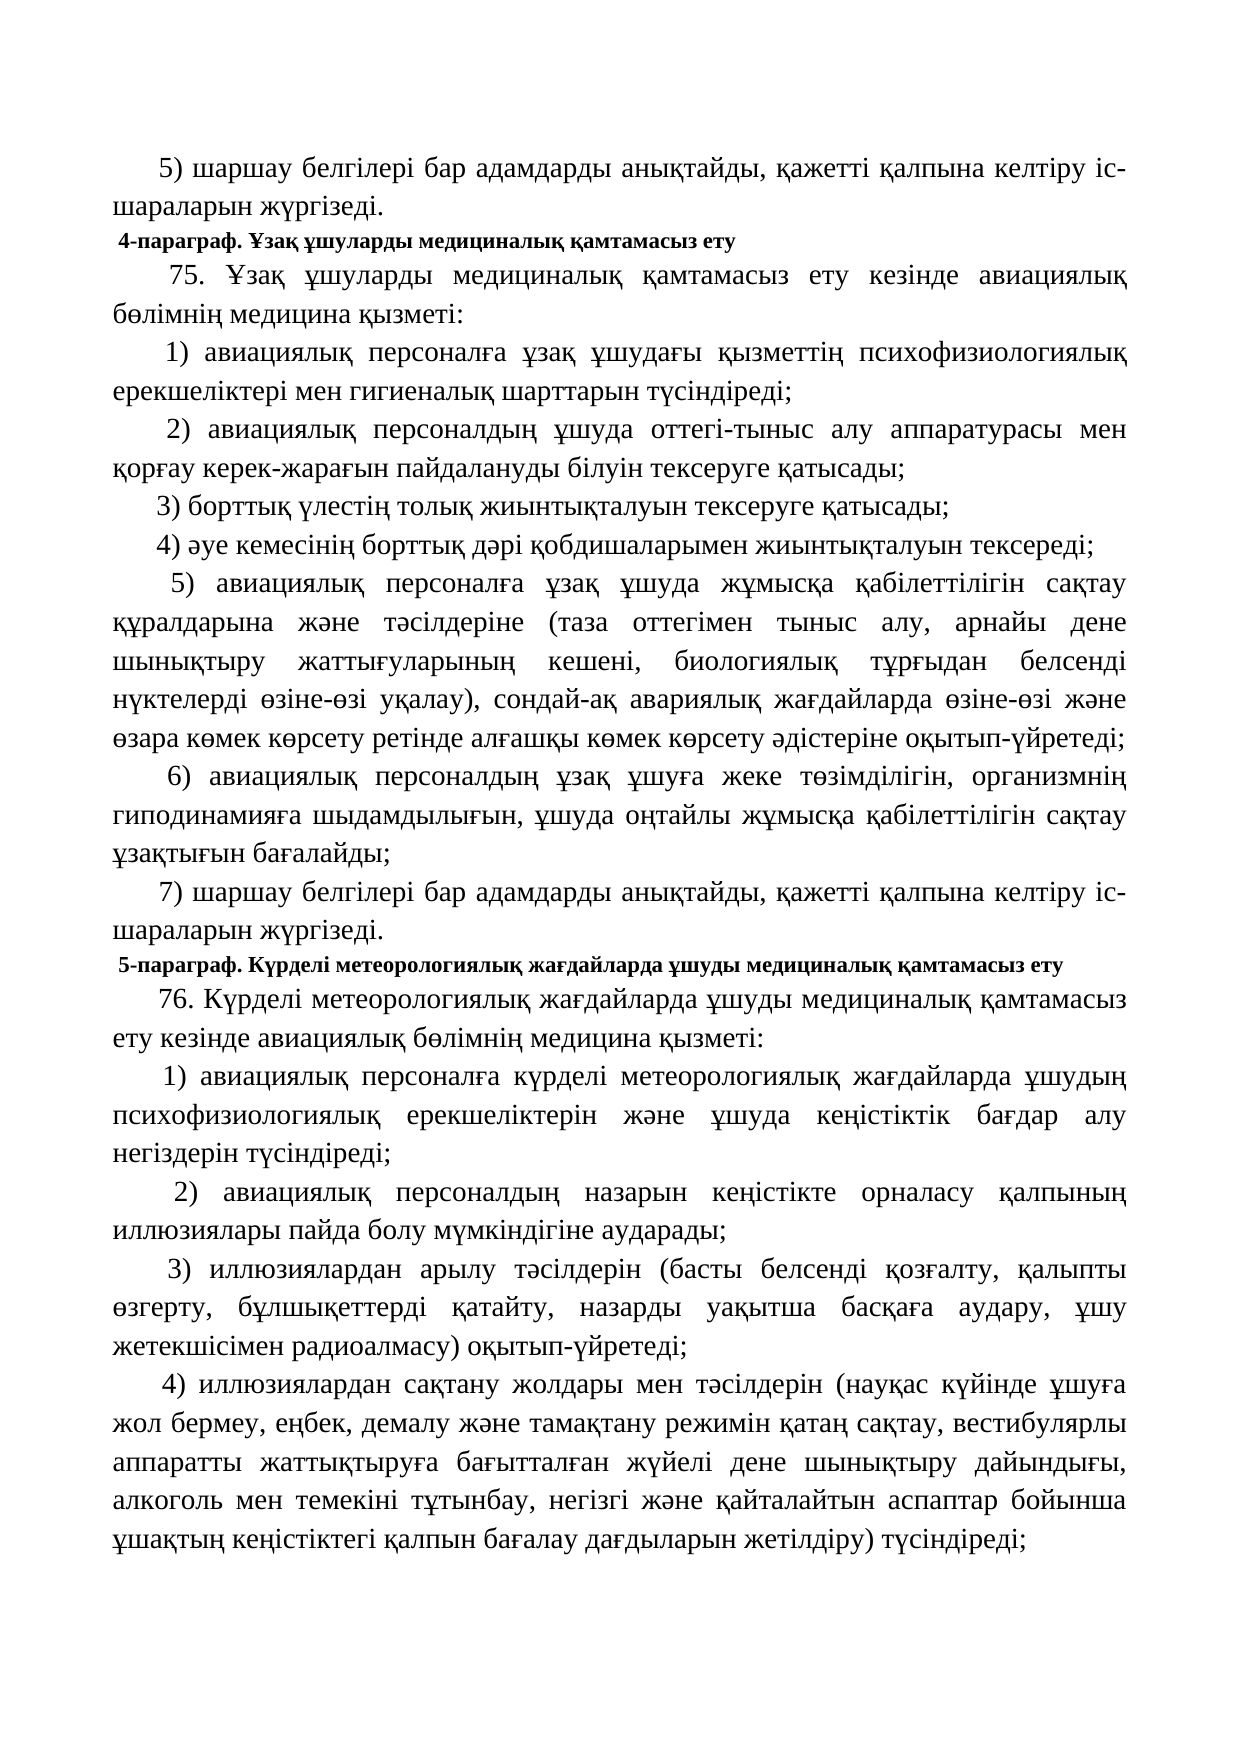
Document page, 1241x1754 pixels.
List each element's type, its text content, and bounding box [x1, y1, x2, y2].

text 4-параграф. Ұзақ ұшуларды медициналық қамтамасыз ету [112, 227, 1128, 253]
text 3) борттық үлестің толық жиынтықталуын тексеруге қатысады; [112, 488, 1128, 522]
text 5-параграф. Күрделі метеорологиялық жағдайларда ұшуды медициналық қамтамасыз ету [112, 951, 1128, 977]
text 5) шаршау белгілері бар адамдарды анықтайды, қажетті қалпына келтіру іс-шараларын жүргізеді. [112, 150, 1128, 222]
text 5) авиациялық персоналға ұзақ ұшуда жұмысқа қабілеттілігін сақтау құралдарына және тәсілдеріне (таза оттегімен тыныс алу, арнайы дене шынықтыру жаттығуларының кешені, биологиялық тұрғыдан белсенді нүктелерді өзіне-өзі уқалау), сондай-ақ авариялық жағдайларда өзіне-өзі және өзара көмек көрсету ретінде алғашқы көмек көрсету әдістеріне оқытып-үйретеді; [112, 566, 1128, 753]
text 1) авиациялық персоналға күрделі метеорологиялық жағдайларда ұшудың психофизиологиялық ерекшеліктерін және ұшуда кеңістіктік бағдар алу негіздерін түсіндіреді; [112, 1058, 1128, 1169]
text 1) авиациялық персоналға ұзақ ұшудағы қызметтің психофизиологиялық ерекшеліктері мен гигиеналық шарттарын түсіндіреді; [112, 334, 1128, 406]
text 4) әуе кемесінің борттық дәрі қобдишаларымен жиынтықталуын тексереді; [112, 527, 1128, 561]
text 4) иллюзиялардан сақтану жолдары мен тәсілдерін (науқас күйінде ұшуға жол бермеу, еңбек, демалу және тамақтану режимін қатаң сақтау, вестибулярлы аппаратты жаттықтыруға бағытталған жүйелі дене шынықтыру дайындығы, алкоголь мен темекіні тұтынбау, негізгі және қайталайтын аспаптар бойынша ұшақтың кеңістіктегі қалпын бағалау дағдыларын жетілдіру) түсіндіреді; [112, 1367, 1128, 1554]
text 2) авиациялық персоналдың ұшуда оттегі-тыныс алу аппаратурасы мен қорғау керек-жарағын пайдалануды білуін тексеруге қатысады; [112, 411, 1128, 483]
text 3) иллюзиялардан арылу тәсілдерін (басты белсенді қозғалту, қалыпты өзгерту, бұлшықеттерді қатайту, назарды уақытша басқаға аудару, ұшу жетекшісімен радиоалмасу) оқытып-үйретеді; [112, 1251, 1128, 1362]
text 76. Күрделі метеорологиялық жағдайларда ұшуды медициналық қамтамасыз ету кезінде авиациялық бөлімнің медицина қызметі: [112, 981, 1128, 1053]
text 2) авиациялық персоналдың назарын кеңістікте орналасу қалпының иллюзиялары пайда болу мүмкіндігіне аударады; [112, 1174, 1128, 1246]
text 7) шаршау белгілері бар адамдарды анықтайды, қажетті қалпына келтіру іс-шараларын жүргізеді. [112, 874, 1128, 946]
text 6) авиациялық персоналдың ұзақ ұшуға жеке төзімділігін, организмнің гиподинамияға шыдамдылығын, ұшуда оңтайлы жұмысқа қабілеттілігін сақтау ұзақтығын бағалайды; [112, 758, 1128, 869]
text 75. Ұзақ ұшуларды медициналық қамтамасыз ету кезінде авиациялық бөлімнің медицина қызметі: [112, 257, 1128, 329]
